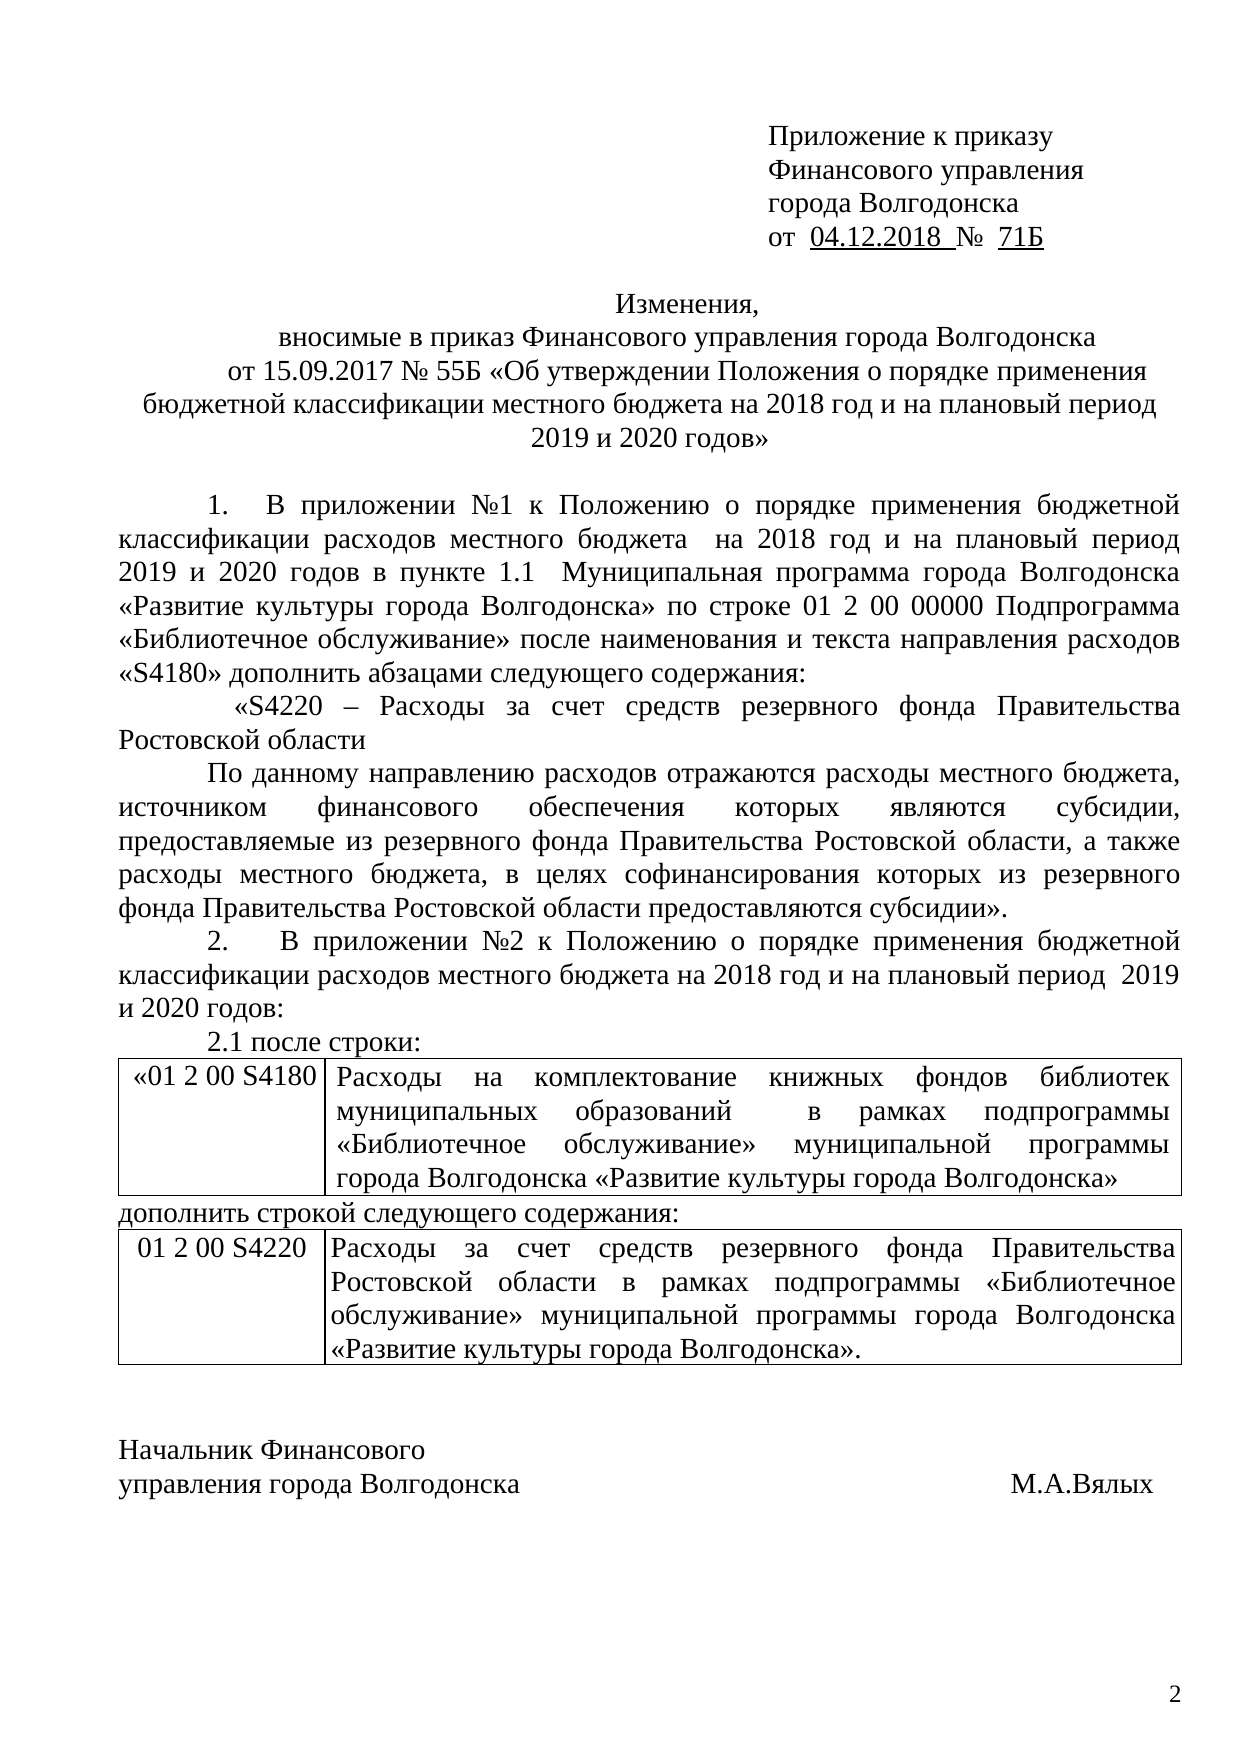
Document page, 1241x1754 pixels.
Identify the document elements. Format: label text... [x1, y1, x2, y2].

text Изменения, [118, 286, 1181, 319]
text дополнить строкой следующего содержания: [118, 1196, 1181, 1229]
text Начальник Финансового [118, 1432, 1181, 1466]
text города Волгодонска [118, 185, 1181, 219]
text управления города Волгодонска М.А.Вялых [118, 1466, 1181, 1499]
text Финансового управления [118, 152, 1181, 185]
table_header Расходы на комплектование книжных фондов библиотек муниципальных образований в рамках подпрограммы «Библиотечное обслуживание» муниципальной программы города Волгодонска «Развитие культуры города Волгодонска» [326, 1059, 1181, 1194]
text Приложение к приказу [650, 118, 1181, 152]
table_header «01 2 00 S4180 [119, 1059, 324, 1194]
text вносимые в приказ Финансового управления города Волгодонска [118, 319, 1181, 353]
table_header 01 2 00 S4220 [119, 1230, 324, 1364]
list В приложении №2 к Положению о порядке применения бюджетной классификации расходов местного бюджета на 2018 год и на плановый период 2019 и 2020 годов: [118, 923, 1181, 1024]
list В приложении №1 к Положению о порядке применения бюджетной классификации расходов местного бюджета на 2018 год и на плановый период 2019 и 2020 годов в пункте 1.1 Муниципальная программа города Волгодонска «Развитие культуры города Волгодонска» по строке 01 2 00 00000 Подпрограмма «Библиотечное обслуживание» после наименования и текста направления расходов «S4180» дополнить абзацами следующего содержания: [118, 487, 1181, 688]
text По данному направлению расходов отражаются расходы местного бюджета, источником финансового обеспечения которых являются субсидии, предоставляемые из резервного фонда Правительства Ростовской области, а также расходы местного бюджета, в целях софинансирования которых из резервного фонда Правительства Ростовской области предоставляются субсидии». [118, 756, 1181, 923]
text «S4220 – Расходы за счет средств резервного фонда Правительства Ростовской области [118, 688, 1181, 756]
text от 04.12.2018 № 71Б [118, 219, 1181, 252]
text от 15.09.2017 № 55Б «Об утверждении Положения о порядке применения бюджетной классификации местного бюджета на 2018 год и на плановый период 2019 и 2020 годов» [118, 353, 1181, 454]
table_header Расходы за счет средств резервного фонда Правительства Ростовской области в рамках подпрограммы «Библиотечное обслуживание» муниципальной программы города Волгодонска «Развитие культуры города Волгодонска». [326, 1230, 1181, 1364]
text 2.1 после строки: [207, 1024, 1181, 1057]
